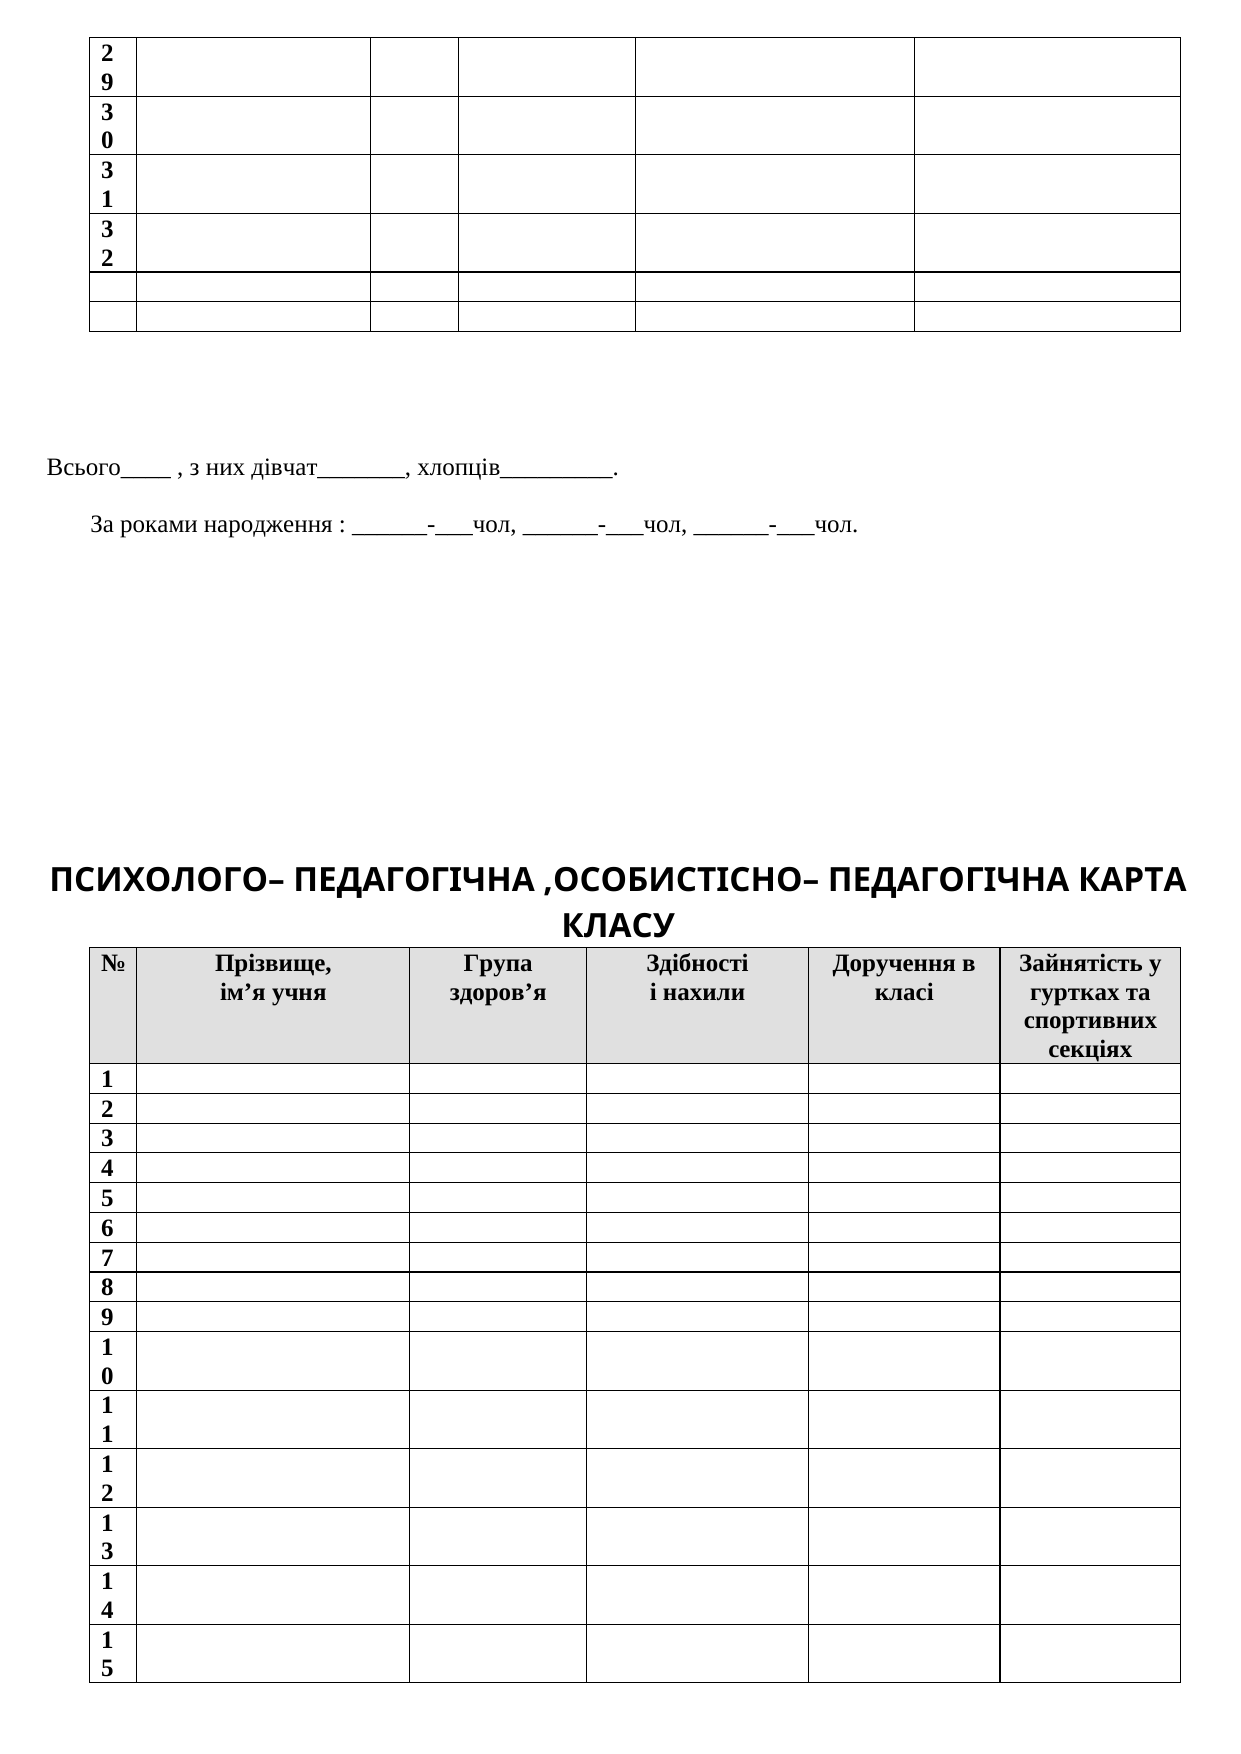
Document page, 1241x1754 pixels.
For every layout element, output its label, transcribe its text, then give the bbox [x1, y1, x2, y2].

table_cell [915, 38, 1180, 96]
table_cell [636, 302, 914, 331]
table_cell [1001, 1124, 1180, 1152]
table_cell [587, 1391, 808, 1448]
table_cell [809, 1508, 999, 1565]
table_cell [90, 302, 136, 331]
table_cell [636, 155, 914, 213]
table_cell [809, 1332, 999, 1389]
table_cell [587, 1064, 808, 1093]
table_cell 8 [90, 1273, 136, 1301]
table_cell [587, 1332, 808, 1389]
table_cell [410, 1153, 586, 1182]
table_cell 6 [90, 1213, 136, 1242]
table_header № [90, 948, 136, 1063]
table_cell [137, 1183, 409, 1212]
table_cell [636, 273, 914, 301]
table_cell [915, 273, 1180, 301]
table_cell [809, 1566, 999, 1624]
text ПСИХОЛОГО– ПЕДАГОГІЧНА ,ОСОБИСТІСНО– ПЕДАГОГІЧНА КАРТА КЛАСУ [40, 856, 1196, 947]
table_cell [1001, 1213, 1180, 1242]
table_cell [137, 302, 370, 331]
table_cell [137, 214, 370, 271]
table_cell [410, 1124, 586, 1152]
table_cell [410, 1566, 586, 1624]
table_cell [1001, 1243, 1180, 1271]
table_cell [410, 1391, 586, 1448]
table_cell [137, 1566, 409, 1624]
table_cell [1001, 1566, 1180, 1624]
table_cell [410, 1508, 586, 1565]
table_cell [1001, 1508, 1180, 1565]
table_cell [459, 38, 635, 96]
table_cell [137, 1449, 409, 1507]
table_cell 9 [90, 1302, 136, 1331]
table_cell [587, 1625, 808, 1682]
table_cell [809, 1625, 999, 1682]
table_cell 10 [90, 1332, 136, 1389]
text Всього____ , з них дівчат_______, хлопців_________. [40, 452, 1196, 481]
table_cell [410, 1183, 586, 1212]
table_cell [90, 273, 136, 301]
table_cell [1001, 1153, 1180, 1182]
table_cell [137, 1064, 409, 1093]
table_cell [137, 1332, 409, 1389]
table_cell [809, 1449, 999, 1507]
table_cell [587, 1449, 808, 1507]
table_cell [137, 1213, 409, 1242]
table_cell [587, 1302, 808, 1331]
table_cell [137, 1625, 409, 1682]
table_cell [410, 1243, 586, 1271]
table_cell [1001, 1449, 1180, 1507]
table_cell [809, 1391, 999, 1448]
table_cell [636, 38, 914, 96]
table_cell 13 [90, 1508, 136, 1565]
table_cell [459, 273, 635, 301]
table_cell [809, 1273, 999, 1301]
table_cell 4 [90, 1153, 136, 1182]
table_cell [410, 1273, 586, 1301]
table_cell [587, 1094, 808, 1122]
table_cell [1001, 1064, 1180, 1093]
table_cell [410, 1094, 586, 1122]
table_cell 7 [90, 1243, 136, 1271]
table_cell [1001, 1273, 1180, 1301]
table_cell [137, 1153, 409, 1182]
table_cell [636, 214, 914, 271]
table_cell 14 [90, 1566, 136, 1624]
table_cell [459, 302, 635, 331]
table_cell [915, 302, 1180, 331]
table_cell [587, 1153, 808, 1182]
table_cell [410, 1332, 586, 1389]
table_cell [459, 214, 635, 271]
table_cell [587, 1508, 808, 1565]
table_header Прізвище, ім’я учня [137, 948, 409, 1063]
table_cell [587, 1566, 808, 1624]
table_cell 2 [90, 1094, 136, 1122]
table_cell 1 [90, 1064, 136, 1093]
table_header Доручення в класі [809, 948, 999, 1063]
table_cell [371, 97, 458, 154]
table_cell [137, 1124, 409, 1152]
table_cell [1001, 1332, 1180, 1389]
table_cell [1001, 1094, 1180, 1122]
table_cell [410, 1064, 586, 1093]
table_header Зайнятість у гуртках та спортивних секціях [1001, 948, 1180, 1063]
table_cell [1001, 1302, 1180, 1331]
table_cell [137, 1273, 409, 1301]
table_cell [587, 1124, 808, 1152]
table_cell [459, 155, 635, 213]
table_cell 29 [90, 38, 136, 96]
table_cell [1001, 1391, 1180, 1448]
table_cell [410, 1213, 586, 1242]
table_cell [410, 1449, 586, 1507]
table_cell [1001, 1625, 1180, 1682]
table_cell [915, 97, 1180, 154]
table_cell [410, 1625, 586, 1682]
table_cell [587, 1213, 808, 1242]
table_cell [137, 97, 370, 154]
table_cell [587, 1273, 808, 1301]
table_cell [809, 1302, 999, 1331]
table_cell 12 [90, 1449, 136, 1507]
table_cell 3 [90, 1124, 136, 1152]
table_cell [371, 155, 458, 213]
table_cell [809, 1243, 999, 1271]
table_cell [459, 97, 635, 154]
table_cell [371, 302, 458, 331]
table_header Здібності і нахили [587, 948, 808, 1063]
table_cell [137, 38, 370, 96]
table_cell [809, 1213, 999, 1242]
text За роками народження : ______-___чол, ______-___чол, ______-___чол. [40, 509, 1196, 538]
table_cell [809, 1064, 999, 1093]
table_cell 32 [90, 214, 136, 271]
table_cell [137, 1508, 409, 1565]
table_header Група здоров’я [410, 948, 586, 1063]
table_cell [137, 1243, 409, 1271]
table_cell [915, 214, 1180, 271]
table_cell 30 [90, 97, 136, 154]
table_cell [587, 1183, 808, 1212]
table_cell [137, 155, 370, 213]
table_cell 11 [90, 1391, 136, 1448]
table_cell [809, 1153, 999, 1182]
table_cell [809, 1183, 999, 1212]
table_cell [809, 1124, 999, 1152]
table_cell [371, 214, 458, 271]
table_cell [915, 155, 1180, 213]
table_cell [1001, 1183, 1180, 1212]
table_cell [371, 38, 458, 96]
table_cell [410, 1302, 586, 1331]
table_cell [371, 273, 458, 301]
table_cell [137, 1302, 409, 1331]
table_cell [587, 1243, 808, 1271]
table_cell 5 [90, 1183, 136, 1212]
table_cell [636, 97, 914, 154]
table_cell 15 [90, 1625, 136, 1682]
table_cell [137, 273, 370, 301]
table_cell [137, 1391, 409, 1448]
table_cell [809, 1094, 999, 1122]
table_cell [137, 1094, 409, 1122]
table_cell 31 [90, 155, 136, 213]
